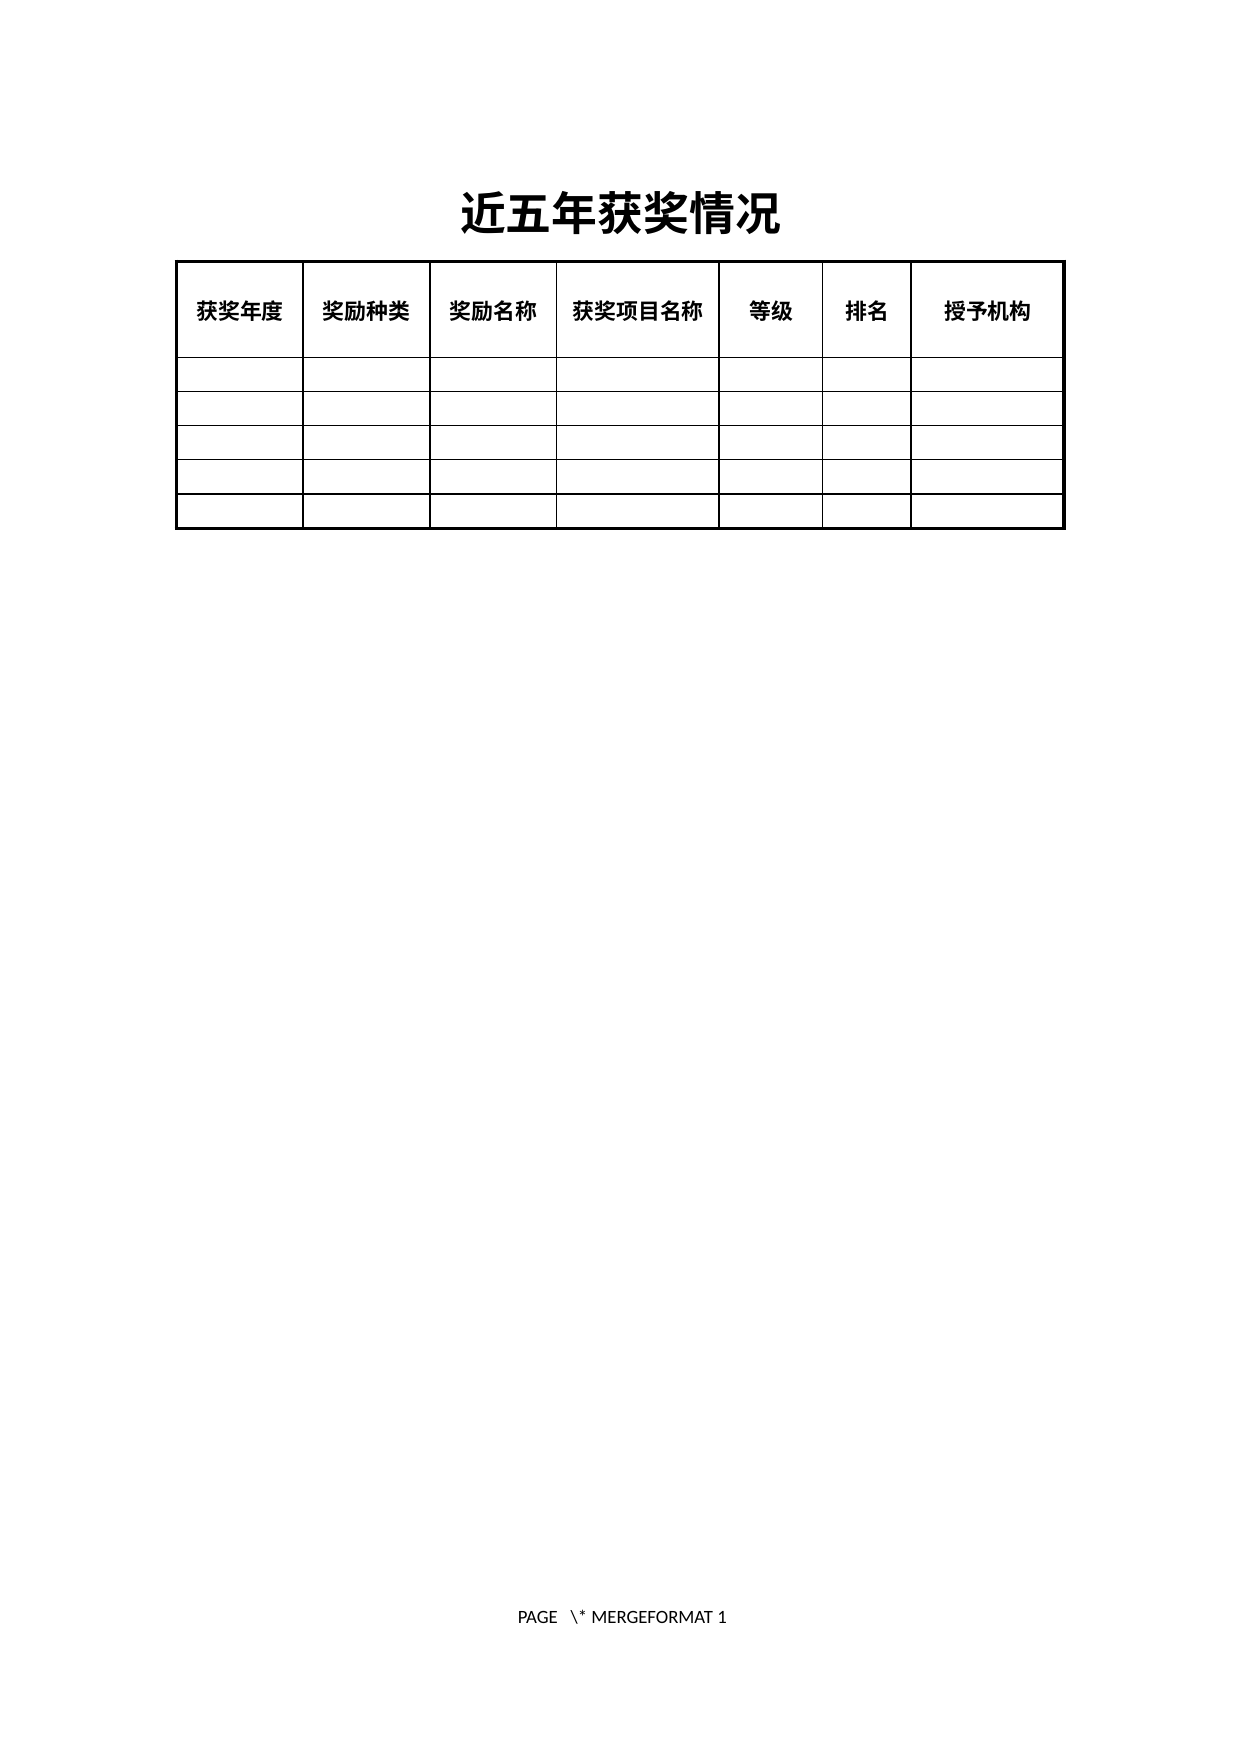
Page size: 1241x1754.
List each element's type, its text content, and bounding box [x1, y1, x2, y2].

table_cell [431, 460, 556, 493]
table_cell [823, 460, 910, 493]
table_header 奖励名称 [431, 263, 556, 357]
table_header 排名 [823, 263, 910, 357]
table_cell [431, 392, 556, 425]
table_header 获奖项目名称 [557, 263, 718, 357]
table_cell [557, 358, 718, 391]
table_cell [557, 495, 718, 527]
table_cell [912, 460, 1062, 493]
table_header 等级 [720, 263, 822, 357]
table_cell [912, 495, 1062, 527]
table_header 获奖年度 [178, 263, 302, 357]
table_cell [431, 358, 556, 391]
table_cell [178, 358, 302, 391]
table_cell [720, 426, 822, 459]
table_cell [178, 495, 302, 527]
table_cell [823, 358, 910, 391]
text 近五年获奖情况 [187, 162, 1053, 259]
table_cell [557, 460, 718, 493]
table_cell [304, 495, 429, 527]
table_cell [304, 426, 429, 459]
table_cell [431, 426, 556, 459]
table_cell [912, 392, 1062, 425]
table_cell [557, 426, 718, 459]
table_cell [912, 358, 1062, 391]
table_cell [178, 426, 302, 459]
table_cell [720, 392, 822, 425]
table_cell [304, 460, 429, 493]
table_cell [823, 495, 910, 527]
table_cell [304, 392, 429, 425]
table_cell [304, 358, 429, 391]
table_cell [178, 392, 302, 425]
table_cell [720, 358, 822, 391]
table_cell [823, 392, 910, 425]
table_cell [431, 495, 556, 527]
table_cell [912, 426, 1062, 459]
table_cell [178, 460, 302, 493]
table_header 奖励种类 [304, 263, 429, 357]
table_cell [557, 392, 718, 425]
table_cell [823, 426, 910, 459]
table_cell [720, 495, 822, 527]
table_header 授予机构 [912, 263, 1062, 357]
table_cell [720, 460, 822, 493]
